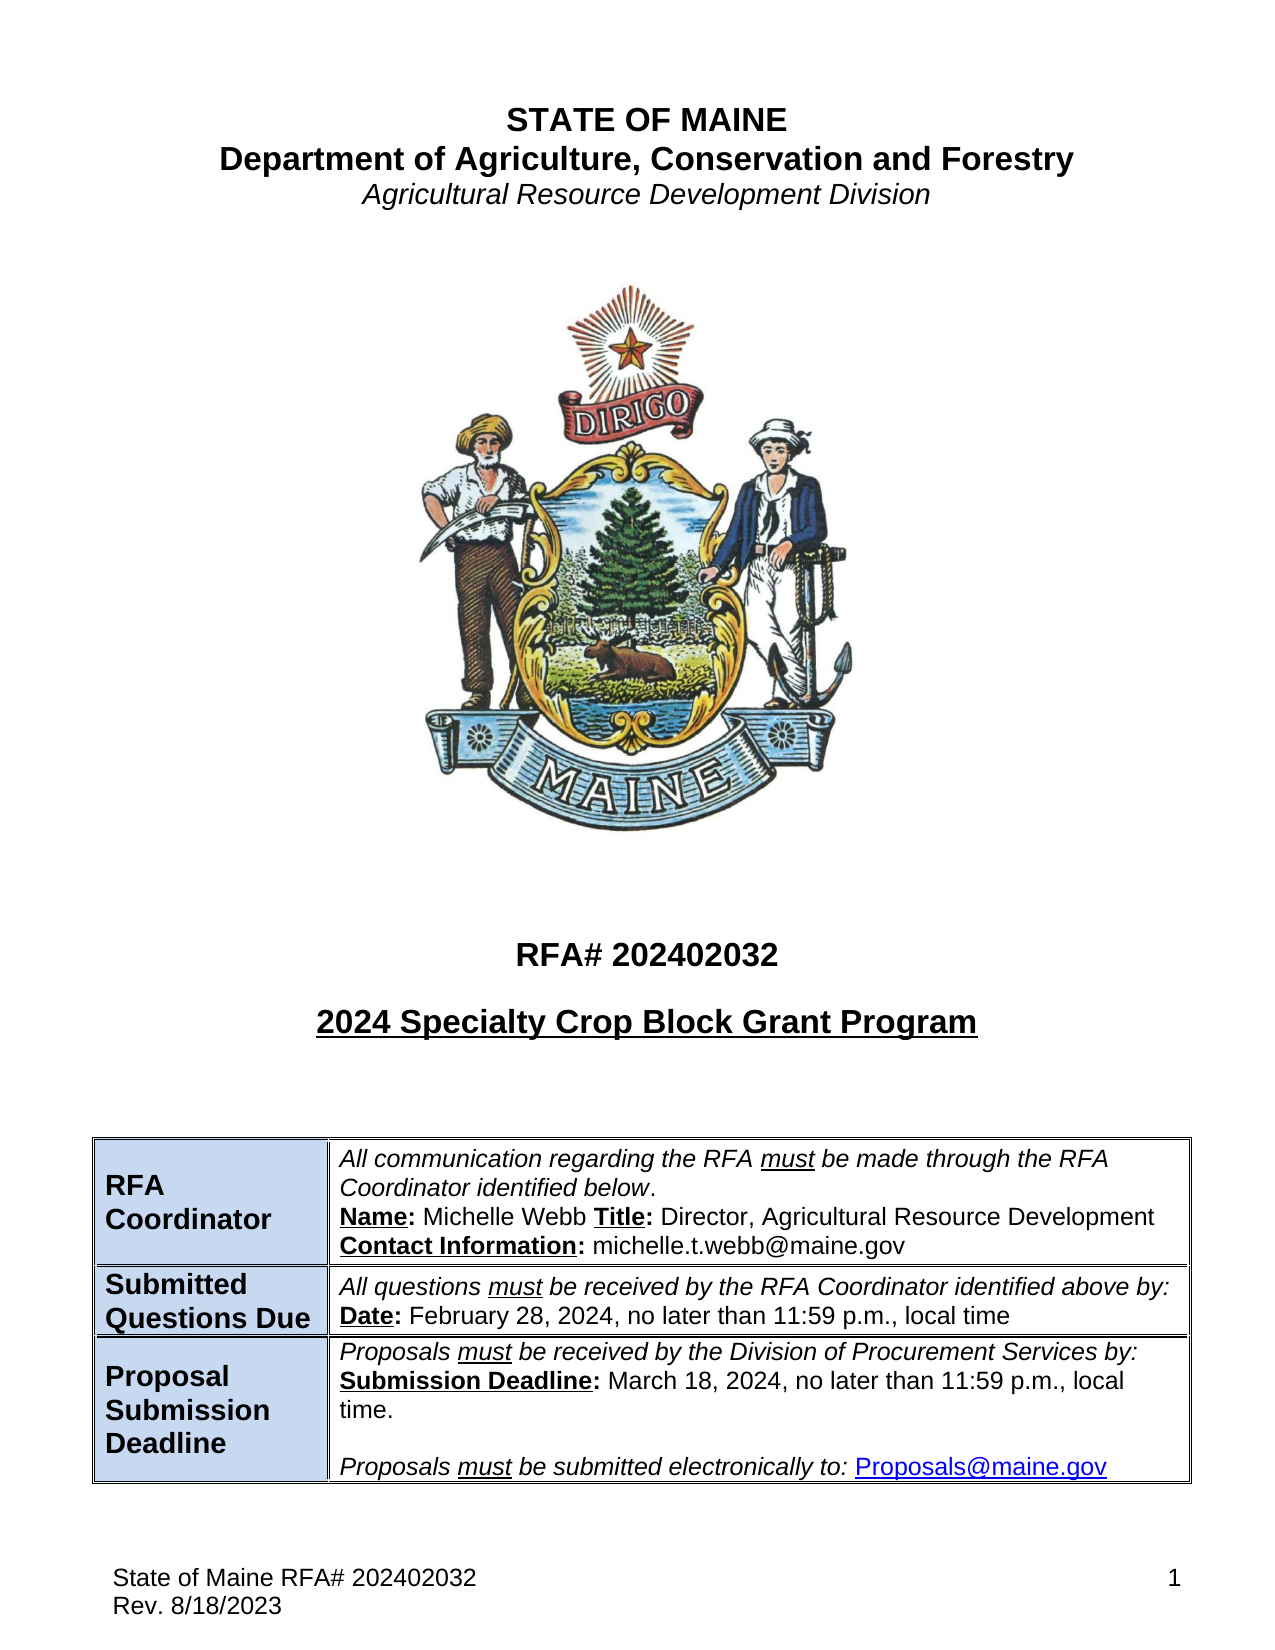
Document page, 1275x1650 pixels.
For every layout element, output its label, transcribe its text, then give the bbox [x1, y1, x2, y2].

text 2024 Specialty Crop Block Grant Program [112, 1002, 1181, 1041]
table_cell All questions must be received by the RFA Coordinator identified above by: Date: February 28, 2024, no later than 11:59 p.m., local time [328, 1264, 1191, 1334]
table_header RFA Coordinator [95, 1140, 328, 1264]
table_cell Proposals must be received by the Division of Procurement Services by: Submission Deadline: March 18, 2024, no later than 11:59 p.m., local time. Proposals must be submitted electronically to: Proposals@maine.gov [328, 1334, 1191, 1481]
table_cell Submitted Questions Due [94, 1264, 328, 1334]
picture [410, 269, 865, 849]
text Department of Agriculture, Conservation and Forestry [112, 139, 1181, 177]
table_header All communication regarding the RFA must be made through the RFA Coordinator identified below. Name: Michelle Webb Title: Director, Agricultural Resource Development Contact Information: michelle.t.webb@maine.gov [328, 1140, 1189, 1264]
table_cell Proposal Submission Deadline [94, 1334, 328, 1481]
text STATE OF MAINE [112, 100, 1181, 139]
text RFA# 202402032 [112, 935, 1181, 974]
text Agricultural Resource Development Division [112, 177, 1181, 211]
